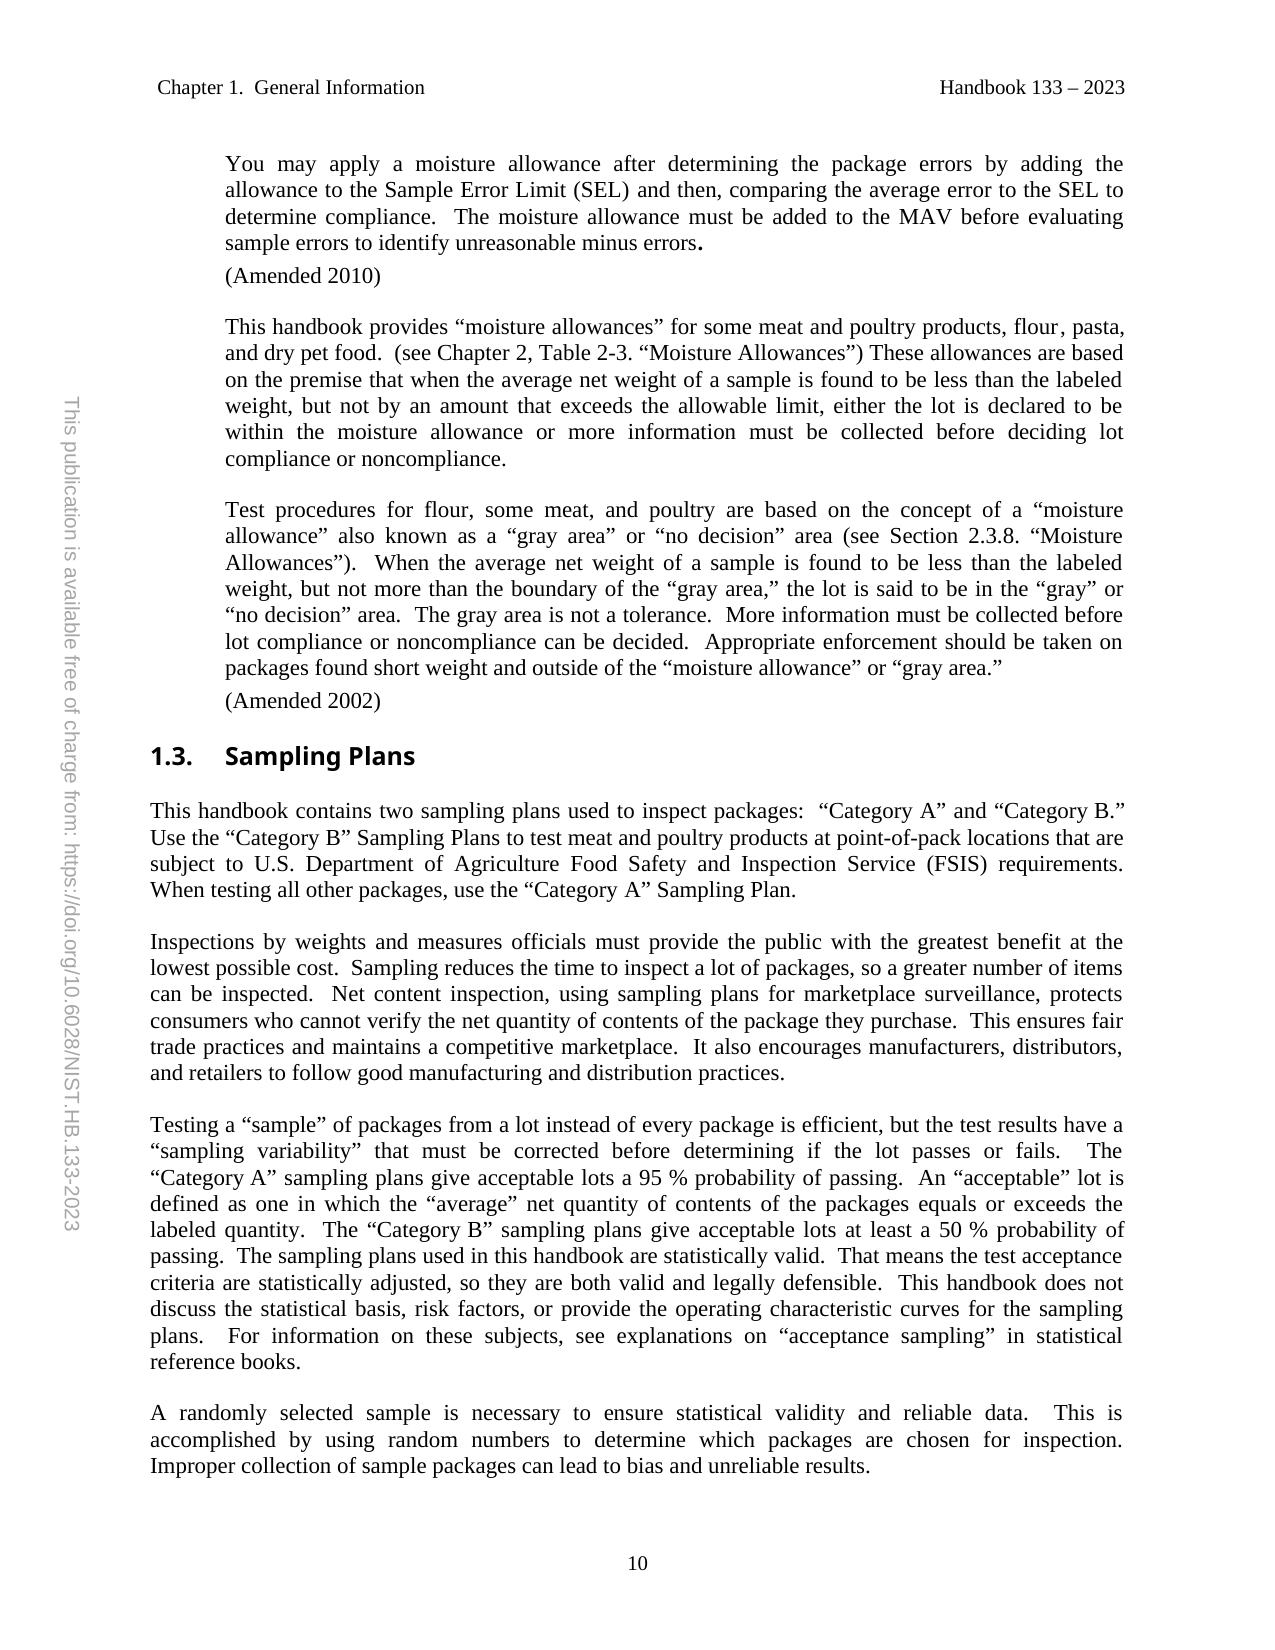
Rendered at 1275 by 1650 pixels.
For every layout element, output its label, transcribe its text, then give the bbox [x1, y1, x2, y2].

text Test procedures for flour, some meat, and poultry are based on the concept of a “moisture allowance” also known as a “gray area” or “no decision” area (see Section 2.3.8. “Moisture Allowances”). When the average net weight of a sample is found to be less than the labeled weight, but not more than the boundary of the “gray area,” the lot is said to be in the “gray” or “no decision” area. The gray area is not a tolerance. More information must be collected before lot compliance or noncompliance can be decided. Appropriate enforcement should be taken on packages found short weight and outside of the “moisture allowance” or “gray area.” [225, 496, 1125, 681]
text Inspections by weights and measures officials must provide the public with the greatest benefit at the lowest possible cost. Sampling reduces the time to inspect a lot of packages, so a greater number of items can be inspected. Net content inspection, using sampling plans for marketplace surveillance, protects consumers who cannot verify the net quantity of contents of the package they purchase. This ensures fair trade practices and maintains a competitive marketplace. It also encourages manufacturers, distributors, and retailers to follow good manufacturing and distribution practices. [150, 928, 1125, 1086]
text This handbook provides “moisture allowances” for some meat and poultry products, flour, pasta, and dry pet food. (see Chapter 2, Table 2-3. “Moisture Allowances”) These allowances are based on the premise that when the average net weight of a sample is found to be less than the labeled weight, but not by an amount that exceeds the allowable limit, either the lot is declared to be within the moisture allowance or more information must be collected before deciding lot compliance or noncompliance. [225, 313, 1125, 471]
text You may apply a moisture allowance after determining the package errors by adding the allowance to the Sample Error Limit (SEL) and then, comparing the average error to the SEL to determine compliance. The moisture allowance must be added to the MAV before evaluating sample errors to identify unreasonable minus errors. [225, 150, 1125, 255]
text (Amended 2010) [225, 262, 1125, 288]
text Testing a “sample” of packages from a lot instead of every package is efficient, but the test results have a “sampling variability” that must be corrected before determining if the lot passes or fails. The “Category A” sampling plans give acceptable lots a 95 % probability of passing. An “acceptable” lot is defined as one in which the “average” net quantity of contents of the packages equals or exceeds the labeled quantity. The “Category B” sampling plans give acceptable lots at least a 50 % probability of passing. The sampling plans used in this handbook are statistically valid. That means the test acceptance criteria are statistically adjusted, so they are both valid and legally defensible. This handbook does not discuss the statistical basis, risk factors, or provide the operating characteristic curves for the sampling plans. For information on these subjects, see explanations on “acceptance sampling” in statistical reference books. [150, 1111, 1125, 1374]
text A randomly selected sample is necessary to ensure statistical validity and reliable data. This is accomplished by using random numbers to determine which packages are chosen for inspection. Improper collection of sample packages can lead to bias and unreliable results. [150, 1399, 1125, 1478]
subtitle Sampling Plans [150, 738, 1125, 772]
text (Amended 2002) [225, 687, 1125, 713]
text This handbook contains two sampling plans used to inspect packages: “Category A” and “Category B.” Use the “Category B” Sampling Plans to test meat and poultry products at point-of-pack locations that are subject to U.S. Department of Agriculture Food Safety and Inspection Service (FSIS) requirements. When testing all other packages, use the “Category A” Sampling Plan. [150, 797, 1125, 903]
